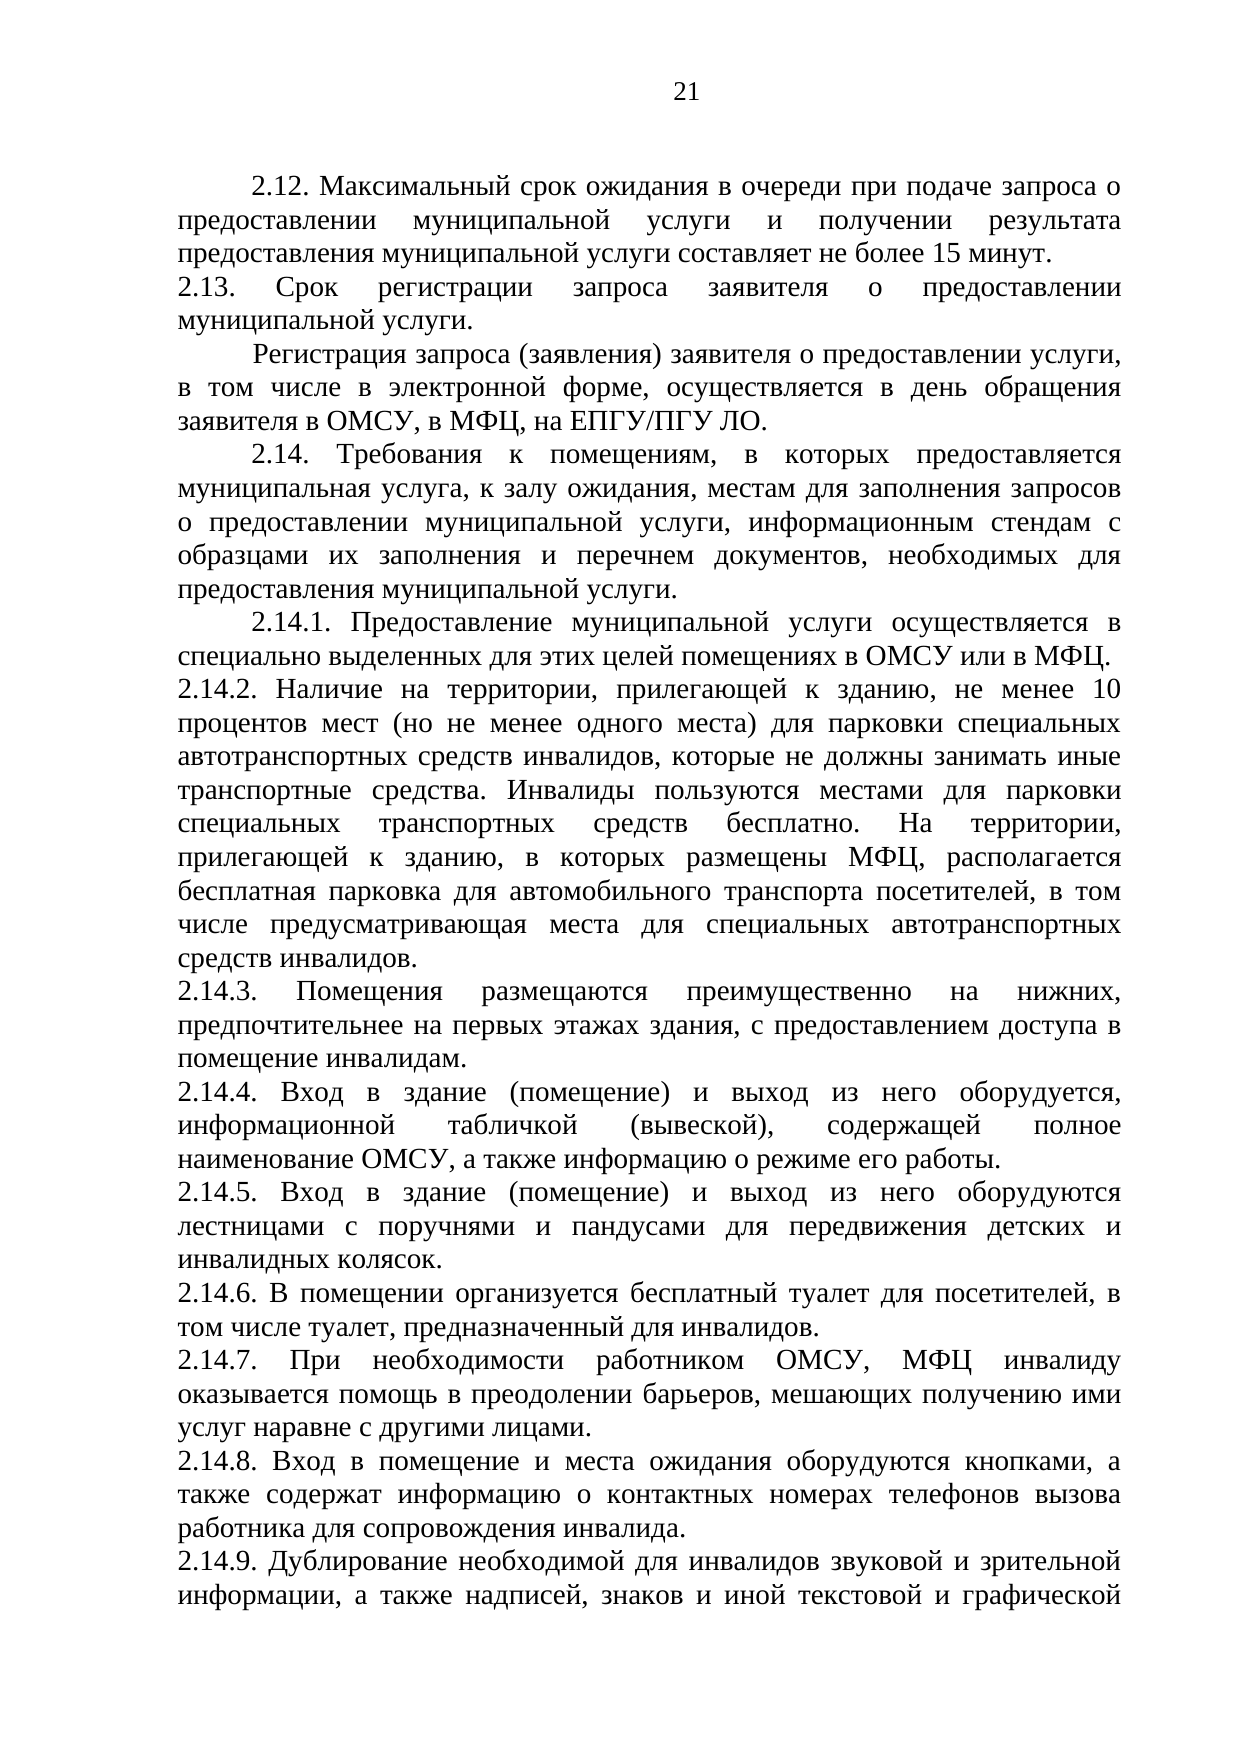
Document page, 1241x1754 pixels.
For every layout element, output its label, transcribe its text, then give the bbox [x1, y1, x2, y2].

text 2.12. Максимальный срок ожидания в очереди при подаче запроса о предоставлении муниципальной услуги и получении результата предоставления муниципальной услуги составляет не более 15 минут. [177, 168, 1122, 269]
text 2.14. Требования к помещениям, в которых предоставляется муниципальная услуга, к залу ожидания, местам для заполнения запросов о предоставлении муниципальной услуги, информационным стендам с образцами их заполнения и перечнем документов, необходимых для предоставления муниципальной услуги. [177, 437, 1122, 604]
text 2.14.5. Вход в здание (помещение) и выход из него оборудуются лестницами с поручнями и пандусами для передвижения детских и инвалидных колясок. [177, 1174, 1122, 1275]
text Регистрация запроса (заявления) заявителя о предоставлении услуги, в том числе в электронной форме, осуществляется в день обращения заявителя в ОМСУ, в МФЦ, на ЕПГУ/ПГУ ЛО. [177, 336, 1122, 437]
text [177, 1543, 1122, 1611]
text 2.14.3. Помещения размещаются преимущественно на нижних, предпочтительнее на первых этажах здания, с предоставлением доступа в помещение инвалидам. [177, 973, 1122, 1074]
text 2.14.4. Вход в здание (помещение) и выход из него оборудуется, информационной табличкой (вывеской), содержащей полное наименование ОМСУ, а также информацию о режиме его работы. [177, 1074, 1122, 1174]
text 2.14.6. В помещении организуется бесплатный туалет для посетителей, в том числе туалет, предназначенный для инвалидов. [177, 1275, 1122, 1342]
text 2.13. Срок регистрации запроса заявителя о предоставлении муниципальной услуги. [177, 269, 1122, 336]
text 2.14.8. Вход в помещение и места ожидания оборудуются кнопками, а также содержат информацию о контактных номерах телефонов вызова работника для сопровождения инвалида. [177, 1443, 1122, 1543]
text 2.14.2. Наличие на территории, прилегающей к зданию, не менее 10 процентов мест (но не менее одного места) для парковки специальных автотранспортных средств инвалидов, которые не должны занимать иные транспортные средства. Инвалиды пользуются местами для парковки специальных транспортных средств бесплатно. На территории, прилегающей к зданию, в которых размещены МФЦ, располагается бесплатная парковка для автомобильного транспорта посетителей, в том числе предусматривающая места для специальных автотранспортных средств инвалидов. [177, 671, 1122, 973]
text 2.14.1. Предоставление муниципальной услуги осуществляется в специально выделенных для этих целей помещениях в ОМСУ или в МФЦ. [177, 604, 1122, 671]
text 2.14.7. При необходимости работником ОМСУ, МФЦ инвалиду оказывается помощь в преодолении барьеров, мешающих получению ими услуг наравне с другими лицами. [177, 1342, 1122, 1443]
